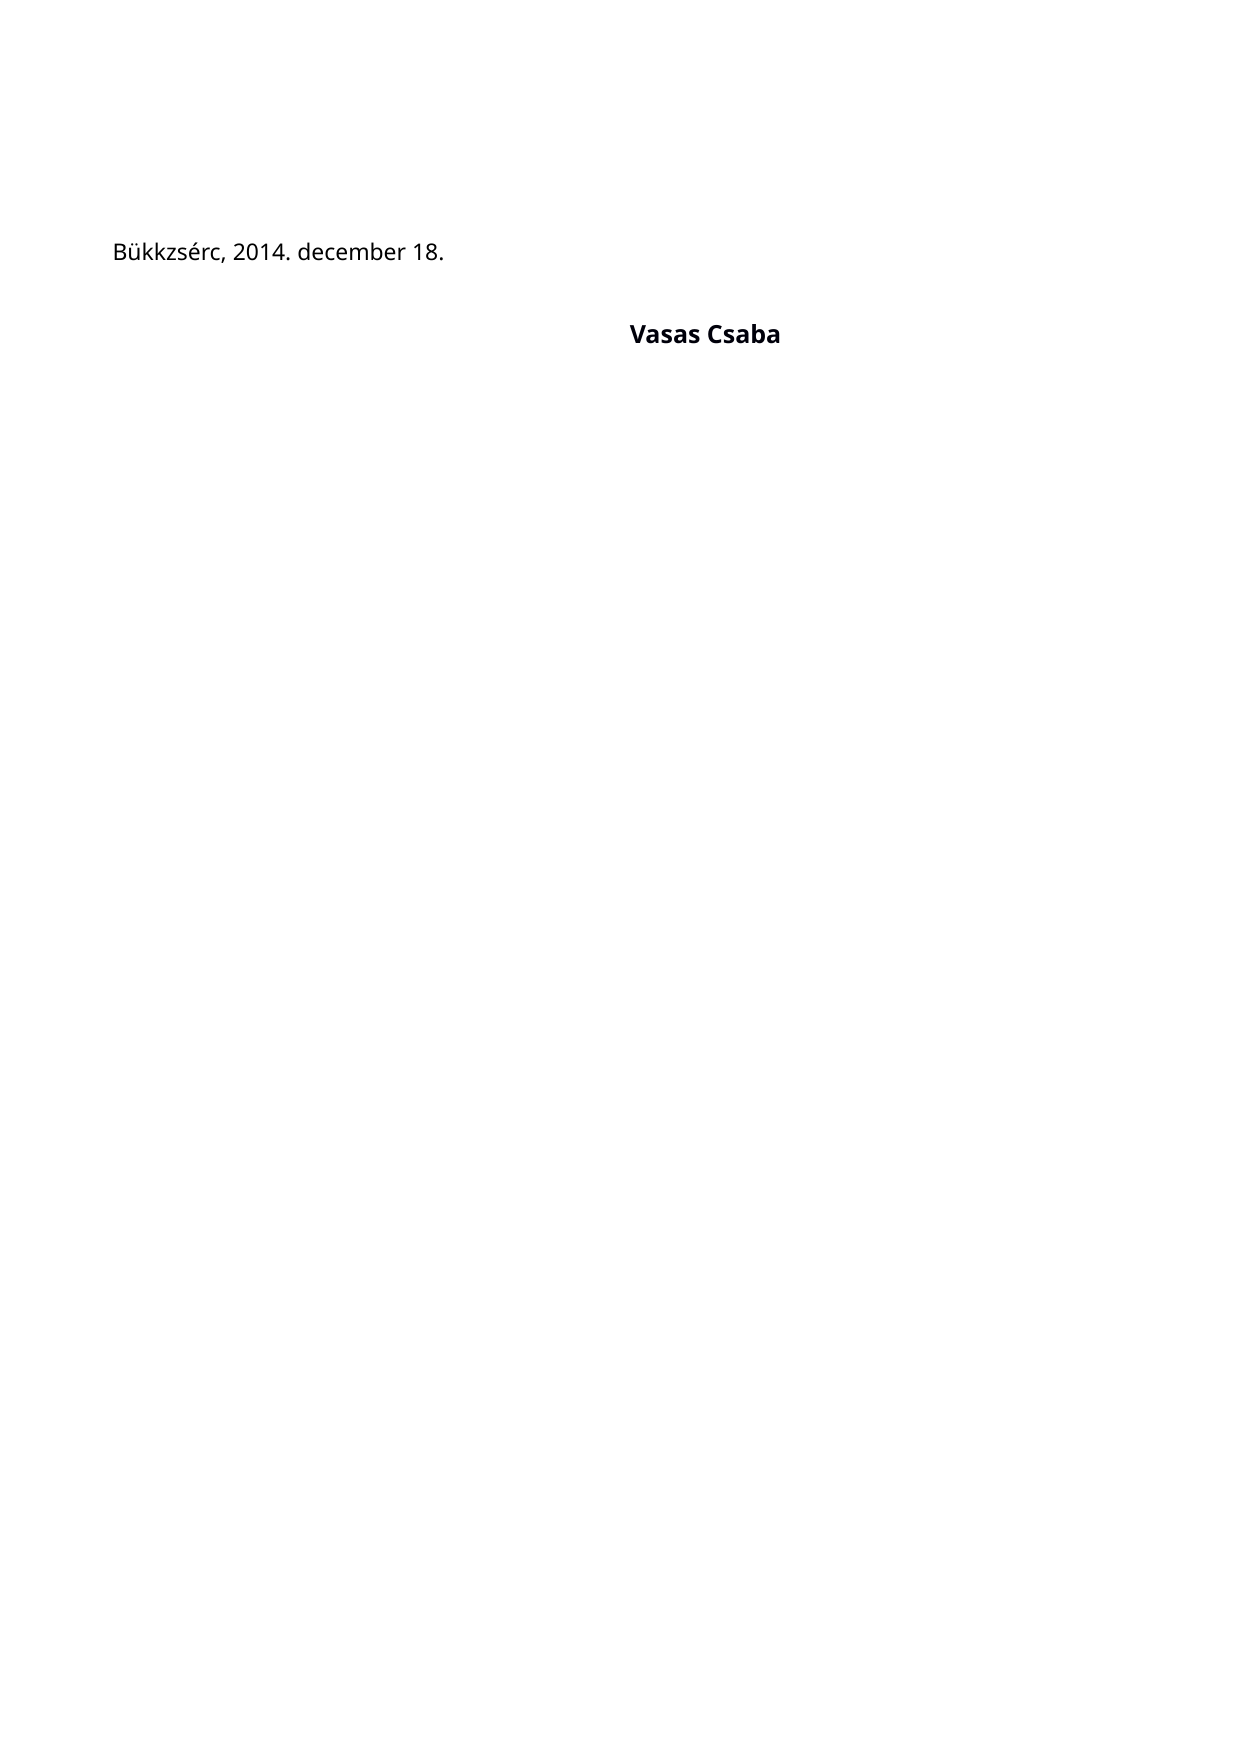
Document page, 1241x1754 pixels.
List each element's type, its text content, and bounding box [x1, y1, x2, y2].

text Bükkzsérc, 2014. december 18. [112, 236, 1128, 267]
list Vasas Csaba [112, 317, 1128, 351]
